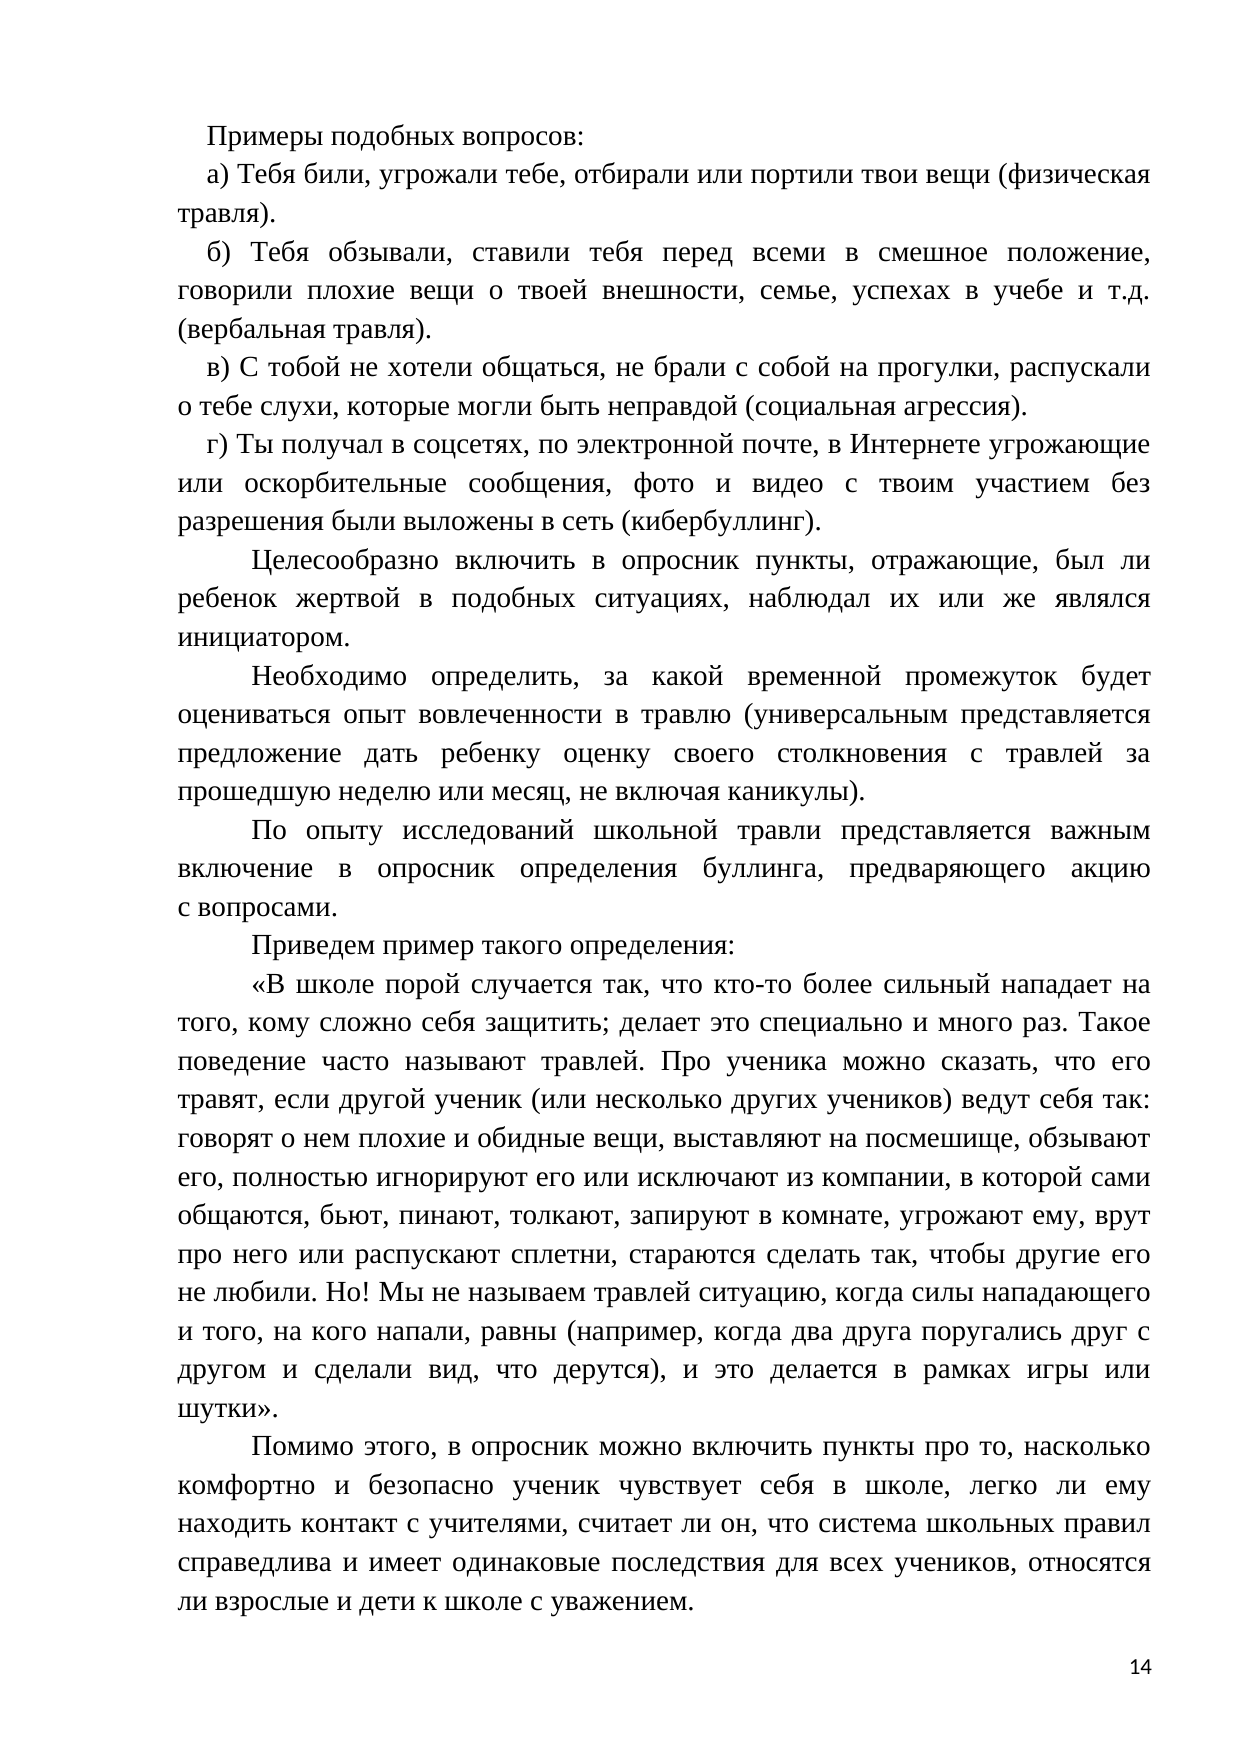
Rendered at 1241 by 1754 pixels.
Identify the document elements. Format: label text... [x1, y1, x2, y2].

text б) Тебя обзывали, ставили тебя перед всеми в смешное положение, говорили плохие вещи о твоей внешности, семье, успехах в учебе и т.д. (вербальная травля). [177, 234, 1152, 344]
text г) Ты получал в соцсетях, по электронной почте, в Интернете угрожающие или оскорбительные сообщения, фото и видео с твоим участием без разрешения были выложены в сеть (кибербуллинг). [177, 426, 1152, 537]
text в) С тобой не хотели общаться, не брали с собой на прогулки, распускали о тебе слухи, которые могли быть неправдой (социальная агрессия). [177, 349, 1152, 421]
text Необходимо определить, за какой временной промежуток будет оцениваться опыт вовлеченности в травлю (универсальным представляется предложение дать ребенку оценку своего столкновения с травлей за прошедшую неделю или месяц, не включая каникулы). [177, 658, 1152, 807]
text Целесообразно включить в опросник пункты, отражающие, был ли ребенок жертвой в подобных ситуациях, наблюдал их или же являлся инициатором. [177, 542, 1152, 653]
text «В школе порой случается так, что кто-то более сильный нападает на того, кому сложно себя защитить; делает это специально и много раз. Такое поведение часто называют травлей. Про ученика можно сказать, что его травят, если другой ученик (или несколько других учеников) ведут себя так: говорят о нем плохие и обидные вещи, выставляют на посмешище, обзывают его, полностью игнорируют его или исключают из компании, в которой сами общаются, бьют, пинают, толкают, запируют в комнате, угрожают ему, врут про него или распускают сплетни, стараются сделать так, чтобы другие его не любили. Но! Мы не называем травлей ситуацию, когда силы нападающего и того, на кого напали, равны (например, когда два друга поругались друг с другом и сделали вид, что дерутся), и это делается в рамках игры или шутки». [177, 966, 1152, 1423]
text Приведем пример такого определения: [177, 927, 1152, 961]
text Примеры подобных вопросов: [177, 118, 1152, 152]
text а) Тебя били, угрожали тебе, отбирали или портили твои вещи (физическая травля). [177, 157, 1152, 229]
text По опыту исследований школьной травли представляется важным включение в опросник определения буллинга, предваряющего акцию с вопросами. [177, 812, 1152, 922]
text Помимо этого, в опросник можно включить пункты про то, насколько комфортно и безопасно ученик чувствует себя в школе, легко ли ему находить контакт с учителями, считает ли он, что система школьных правил справедлива и имеет одинаковые последствия для всех учеников, относятся ли взрослые и дети к школе с уважением. [177, 1428, 1152, 1616]
